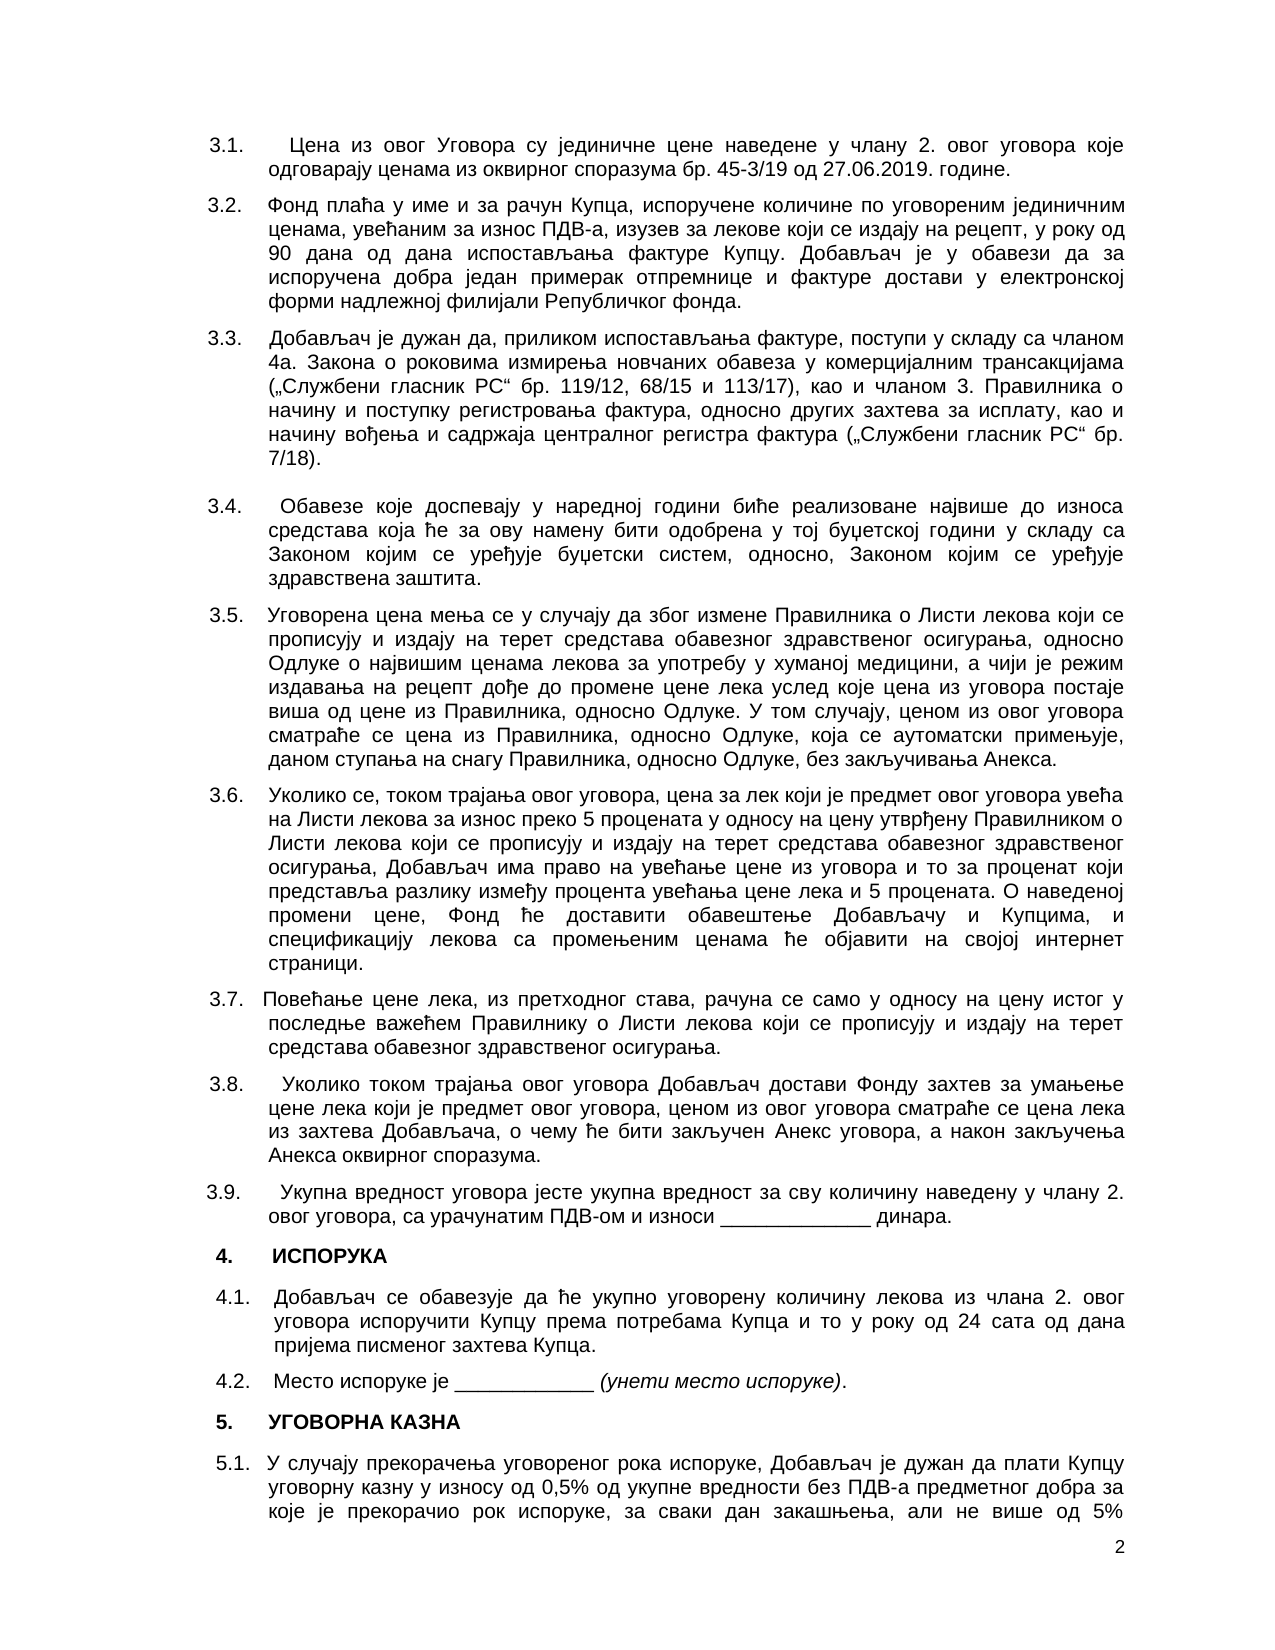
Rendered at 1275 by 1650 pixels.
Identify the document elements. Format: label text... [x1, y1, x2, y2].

text 3.6. Уколико се, током трајања овог уговора, цена за лек који је предмет овог уговора увећа на Листи лекова за износ преко 5 процената у односу на цену утврђену Правилником о Листи лекова који се прописују и издају на терет средстава обавезног здравственог осигурања, Добављач има право на увећање цене из уговора и то за проценат који представља разлику између процента увећања цене лека и 5 процената. О наведеној промени цене, Фонд ће доставити обавештење Добављачу и Купцима, и спецификацију лекова са промењеним ценама ће објавити на својој интернет страници. [209, 783, 1125, 974]
text 3.4. Oбавезе које доспевају у наредној години биће реализоване највише до износа средстава која ће за ову намену бити одобрена у тој буџетској години у складу са Законом којим се уређује буџетски систем, односно, Законом којим се уређује здравствена заштита. [207, 494, 1125, 590]
text 3.5. Уговорена цена мења се у случају да због измене Правилника о Листи лекова који се прописују и издају на терет средстава обавезног здравственог осигурања, односно Одлуке о највишим ценама лекова за употребу у хуманој медицини, а чији је режим издавања на рецепт дође до промене цене лека услед које цена из уговора постаје виша од цене из Правилника, односно Одлуке. У том случају, ценом из овог уговора сматраће се цена из Правилника, односно Одлуке, која се аутоматски примењује, даном ступања на снагу Правилника, односно Одлуке, без закључивања Анекса. [209, 603, 1125, 770]
text 3.7. Повећање цене лека, из претходног става, рачуна се само у односу на цену истог у последње важећем Правилнику о Листи лекова који се прописују и издају на терет средстава обавезног здравственог осигурања. [209, 987, 1125, 1059]
text 3.2. Фонд плаћа у име и за рачун Купца, испоручене количине по уговореним јединичним ценама, увећаним за износ ПДВ-а, изузев за лекове који се издају на рецепт, у року од 90 дана од дана испостављања фактуре Купцу. Добављач је у обавези да за испоручена добра један примерак отпремнице и фактуре достави у електронској форми надлежној филијали Републичког фонда. [207, 193, 1125, 313]
text 3.9. Укупна вредност уговора јесте укупна вредност за сву количину наведену у члану 2. овог уговора, са урачунатим ПДВ-ом и износи _____________ динара. [206, 1180, 1125, 1228]
text 4.2. Место испоруке је ____________ (унети место испоруке). [208, 1369, 1125, 1393]
text 3.8. Уколико током трајања овог уговора Добављач достави Фонду захтев за умањење цене лека који је предмет овог уговора, ценом из овог уговора сматраће се цена лека из захтева Добављача, о чему ће бити закључен Анекс уговора, а након закључења Анекса оквирног споразума. [209, 1071, 1125, 1167]
list ИСПОРУКА [216, 1244, 1125, 1268]
list УГОВОРНА КАЗНА [216, 1410, 1125, 1434]
list Добављач се обавезује да ће укупно уговорену количину лекова из члана 2. овог уговора испоручити Купцу према потребама Купца и то у року од 24 сата од дана пријема писменог захтева Купца. [216, 1285, 1125, 1357]
text 3.1. Цена из овог Уговора су јединичне цене наведене у члану 2. овог уговора које одговарају ценама из оквирног споразума бр. 45-3/19 од 27.06.2019. године. [209, 133, 1125, 181]
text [216, 1451, 1125, 1522]
text 3.3. Добављач је дужан да, приликом испостављања фактуре, поступи у складу са чланом 4а. Закона о роковима измирења новчаних обавеза у комерцијалним трансакцијама („Службени гласник РС“ бр. 119/12, 68/15 и 113/17), као и чланом 3. Правилника о начину и поступку регистровања фактура, односно других захтева за исплату, као и начину вођења и садржаја централног регистра фактура („Службени гласник РС“ бр. 7/18). [207, 326, 1125, 469]
